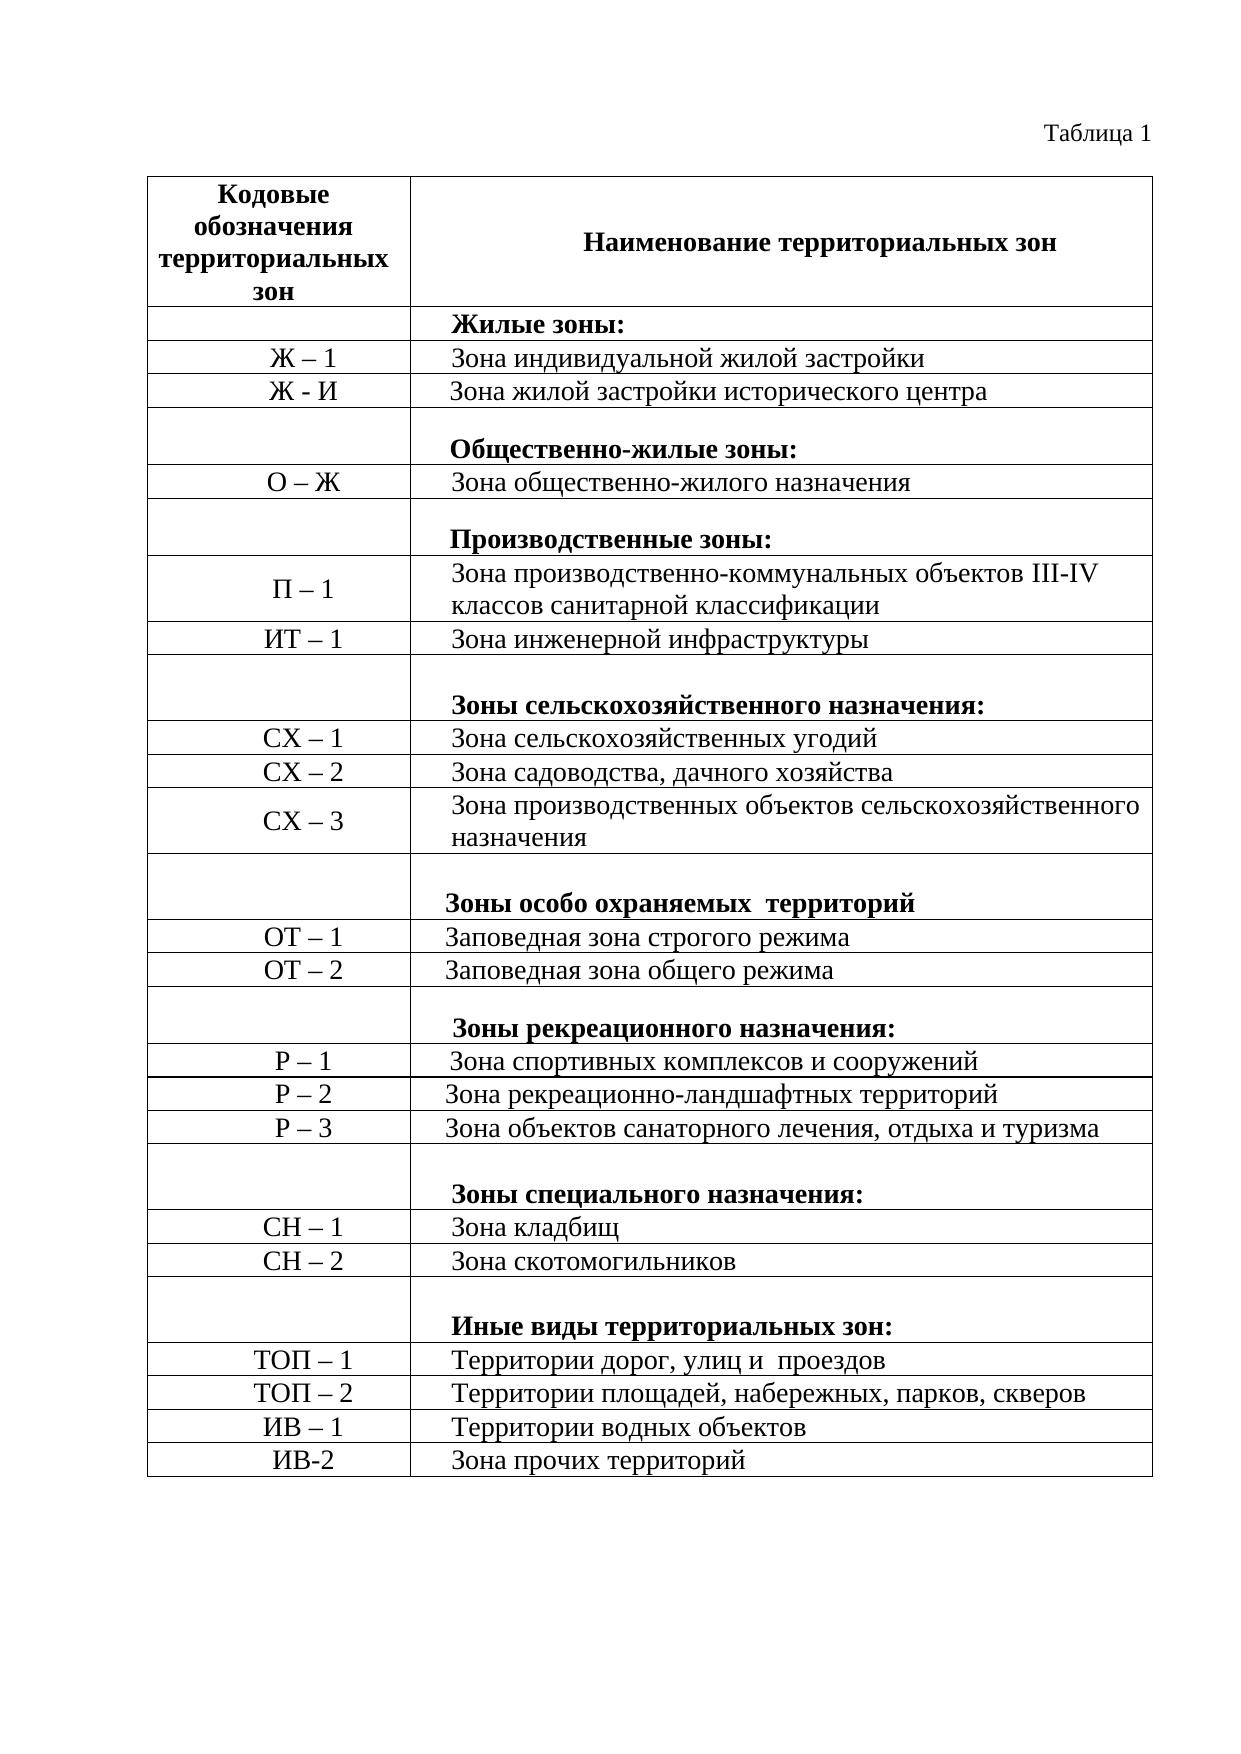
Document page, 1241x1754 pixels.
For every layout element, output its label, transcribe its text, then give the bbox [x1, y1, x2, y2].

table_header Наименование территориальных зон [411, 177, 1152, 306]
table_cell СН – 2 [148, 1244, 410, 1276]
table_cell Зона прочих территорий [411, 1443, 1152, 1476]
table_cell ИВ-2 [148, 1443, 410, 1476]
table_cell Зона объектов санаторного лечения, отдыха и туризма [411, 1111, 1152, 1143]
table_cell ОТ – 2 [148, 953, 410, 986]
table_cell СХ – 1 [148, 721, 410, 753]
table_cell Зона сельскохозяйственных угодий [411, 721, 1152, 753]
table_cell Зона жилой застройки исторического центра [411, 374, 1152, 407]
table_cell [148, 1277, 410, 1342]
table_cell Зоны рекреационного назначения: [411, 987, 1152, 1043]
table_cell Зона общественно-жилого назначения [411, 465, 1152, 497]
table_cell Общественно-жилые зоны: [411, 408, 1152, 464]
table_cell О – Ж [148, 465, 410, 497]
table_cell СН – 1 [148, 1210, 410, 1243]
table_cell Ж – 1 [148, 341, 410, 373]
table_cell Территории водных объектов [411, 1410, 1152, 1442]
table_cell П – 1 [148, 556, 410, 621]
table_cell [148, 1144, 410, 1209]
table_cell Зона производственных объектов сельскохозяйственного назначения [411, 788, 1152, 853]
table_cell [148, 307, 410, 340]
table_cell ИТ – 1 [148, 622, 410, 654]
table_cell Заповедная зона строгого режима [411, 920, 1152, 952]
table_cell Зона инженерной инфраструктуры [411, 622, 1152, 654]
table_cell [148, 499, 410, 555]
table_cell ТОП – 2 [148, 1376, 410, 1409]
table_cell Зона производственно-коммунальных объектов III-IV классов санитарной классификации [411, 556, 1152, 621]
table_cell Зоны специального назначения: [411, 1144, 1152, 1209]
table_cell Территории дорог, улиц и проездов [411, 1343, 1152, 1375]
table_cell Р – 2 [148, 1078, 410, 1110]
table_cell [148, 854, 410, 919]
table_header Кодовые обозначения территориальных зон [148, 177, 410, 306]
table_cell Зона спортивных комплексов и сооружений [411, 1044, 1152, 1076]
table_cell Ж - И [148, 374, 410, 407]
table_cell Жилые зоны: [411, 307, 1152, 340]
table_cell Иные виды территориальных зон: [411, 1277, 1152, 1342]
table_cell Зоны сельскохозяйственного назначения: [411, 655, 1152, 720]
table_cell Р – 3 [148, 1111, 410, 1143]
table_cell Зона кладбищ [411, 1210, 1152, 1243]
table_cell Зона скотомогильников [411, 1244, 1152, 1276]
table_cell Зона индивидуальной жилой застройки [411, 341, 1152, 373]
table_cell [148, 987, 410, 1043]
table_cell Зоны особо охраняемых территорий [411, 854, 1152, 919]
table_cell ИВ – 1 [148, 1410, 410, 1442]
table_cell Зона рекреационно-ландшафтных территорий [411, 1078, 1152, 1110]
table_cell ОТ – 1 [148, 920, 410, 952]
table_cell Зона садоводства, дачного хозяйства [411, 755, 1152, 787]
table_cell Заповедная зона общего режима [411, 953, 1152, 986]
table_cell [148, 655, 410, 720]
table_cell ТОП – 1 [148, 1343, 410, 1375]
table_cell СХ – 3 [148, 788, 410, 853]
table_cell Р – 1 [148, 1044, 410, 1076]
table_cell Производственные зоны: [411, 499, 1152, 555]
table_cell [148, 408, 410, 464]
text Таблица 1 [148, 118, 1152, 147]
table_cell Территории площадей, набережных, парков, скверов [411, 1376, 1152, 1409]
table_cell СХ – 2 [148, 755, 410, 787]
